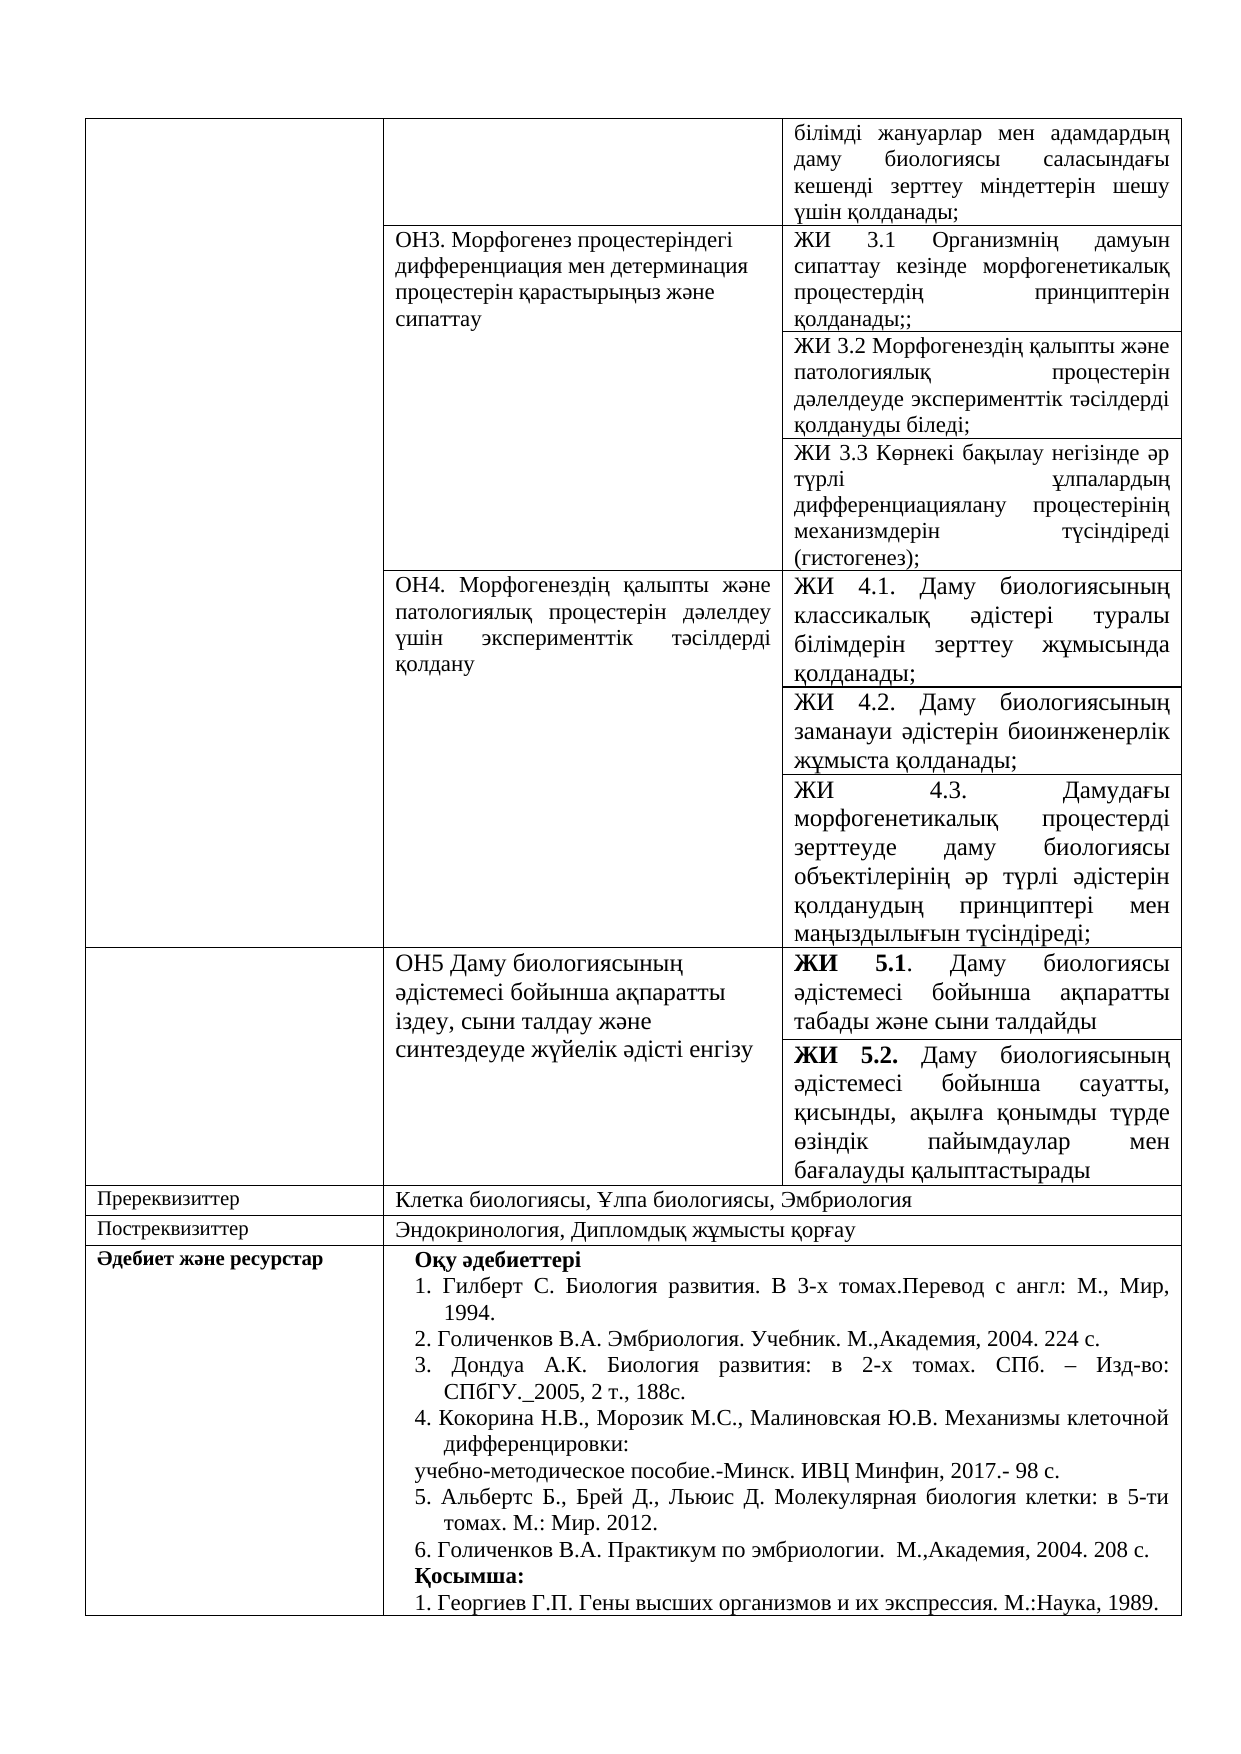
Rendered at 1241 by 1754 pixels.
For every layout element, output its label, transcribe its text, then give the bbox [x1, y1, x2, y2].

table_cell Эндокринология, Дипломдық жұмысты қорғау [384, 1216, 1181, 1245]
table_cell ЖИ 3.3 Көрнекі бақылау негізінде әр түрлі ұлпалардың дифференциациялану процестерінің механизмдерін түсіндіреді (гистогенез); [783, 439, 1181, 570]
table_cell [86, 948, 383, 1185]
table_cell ЖИ 3.2 Морфогенездің қалыпты және патологиялық процестерін дәлелдеуде эксперименттік тәсілдерді қолдануды біледі; [783, 332, 1181, 437]
table_cell ЖИ 5.2. Даму биологиясының әдістемесі бойынша сауатты, қисынды, ақылға қонымды түрде өзіндік пайымдаулар мен бағалауды қалыптастырады [783, 1040, 1181, 1185]
table_cell ОН3. Морфогенез процестеріндегі дифференциация мен детерминация процестерін қарастырыңыз және сипаттау [384, 226, 782, 570]
table_cell ЖИ 4.3. Дамудағы морфогенетикалық процестерді зерттеуде даму биологиясы объектілерінің әр түрлі әдістерін қолданудың принциптері мен маңыздылығын түсіндіреді; [783, 775, 1181, 947]
table_cell ЖИ 5.1. Даму биологиясы әдістемесі бойынша ақпаратты табады және сыни талдайды [783, 948, 1181, 1039]
table_cell Постреквизиттер [86, 1216, 383, 1245]
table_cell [783, 119, 1181, 224]
table_cell Клетка биологиясы, Ұлпа биологиясы, Эмбриология [384, 1186, 1181, 1215]
table_cell ОН4. Морфогенездің қалыпты және патологиялық процестерін дәлелдеу үшін эксперименттік тәсілдерді қолдану [384, 571, 782, 947]
table_cell ЖИ 4.1. Даму биологиясының классикалық әдістері туралы білімдерін зерттеу жұмысында қолданады; [783, 571, 1181, 686]
table_cell ЖИ 3.1 Организмнің дамуын сипаттау кезінде морфогенетикалық процестердің принциптерін қолданады;; [783, 226, 1181, 331]
table_cell ОН5 Даму биологиясының әдістемесі бойынша ақпаратты іздеу, сыни талдау және синтездеуде жүйелік әдісті енгізу [384, 948, 782, 1185]
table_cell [86, 1246, 383, 1615]
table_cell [384, 1246, 1181, 1615]
table_cell Пререквизиттер [86, 1186, 383, 1215]
table_cell ЖИ 4.2. Даму биологиясының заманауи әдістерін биоинженерлік жұмыста қолданады; [783, 688, 1181, 774]
